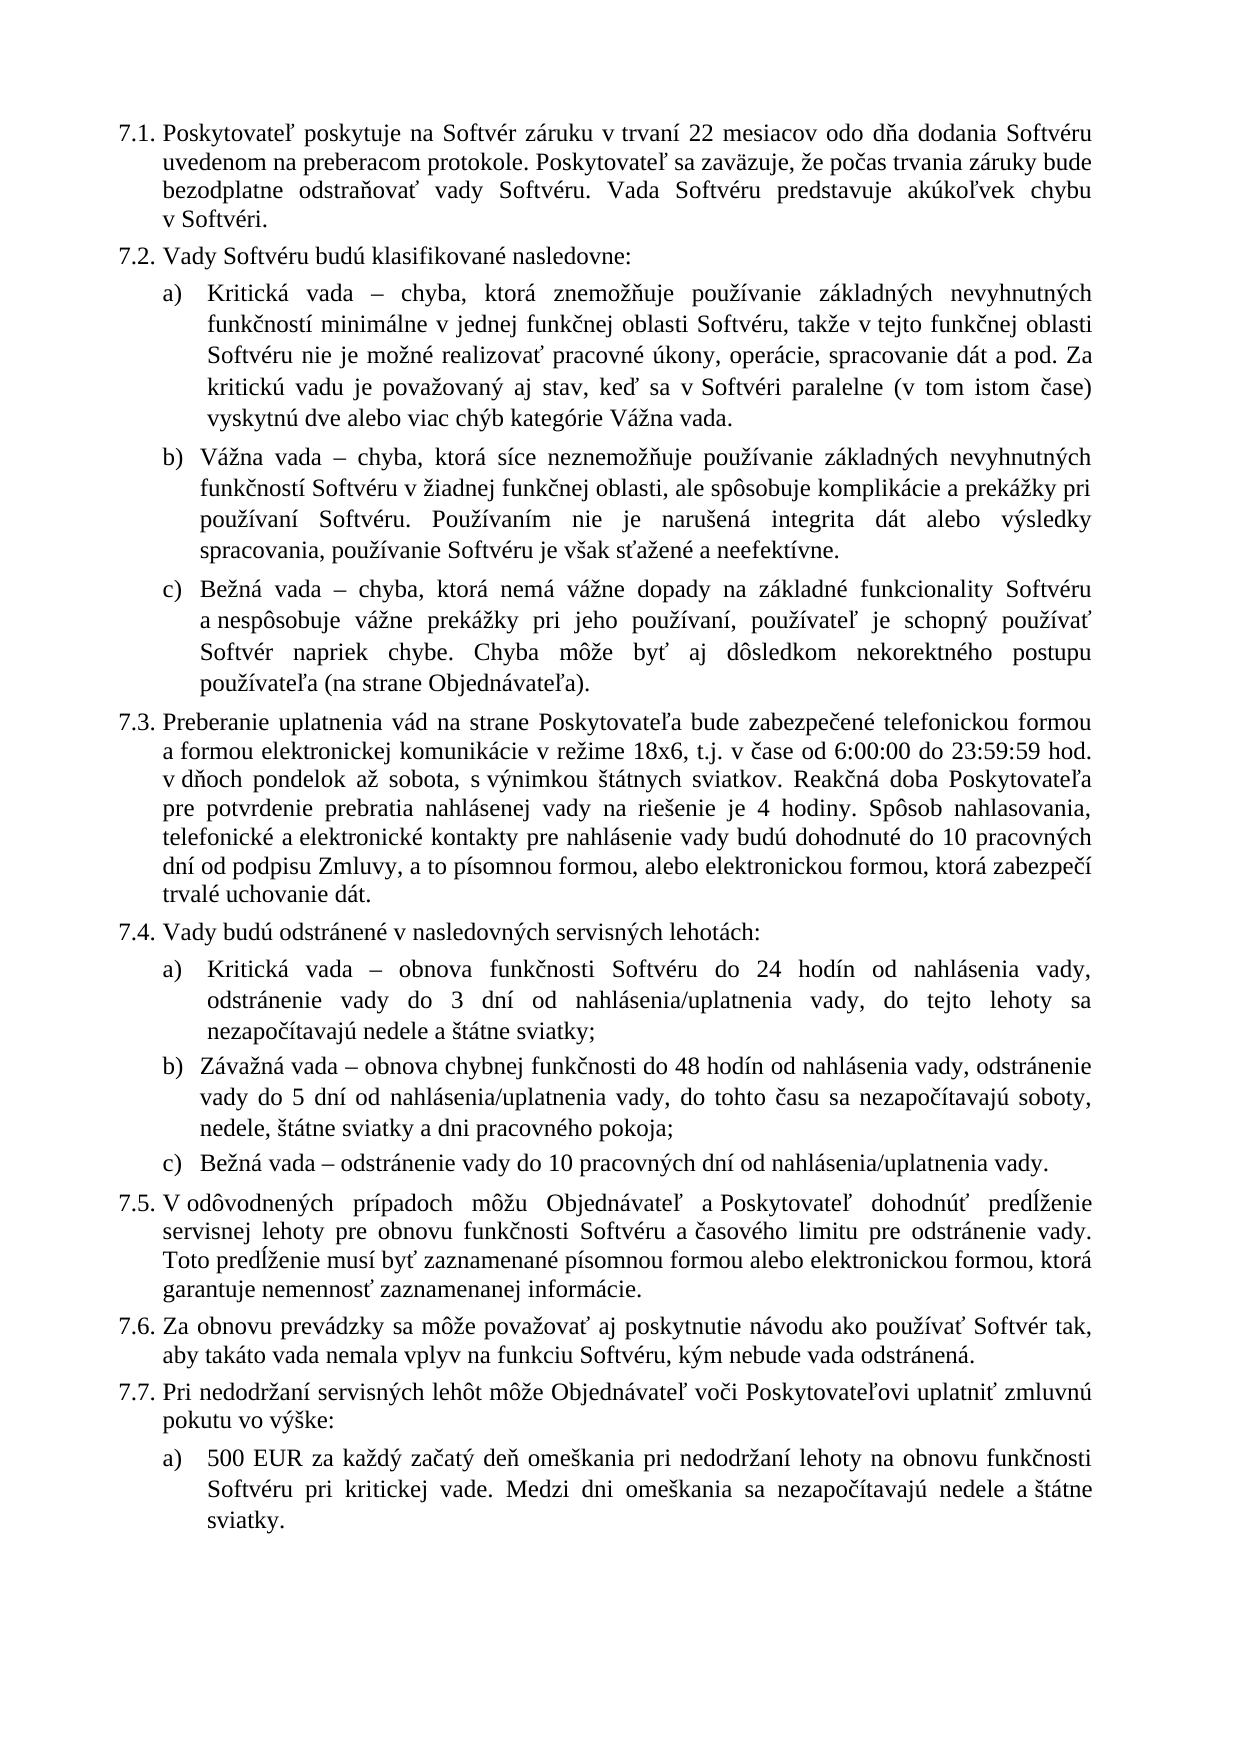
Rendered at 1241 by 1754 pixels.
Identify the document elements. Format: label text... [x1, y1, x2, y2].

list Vady Softvéru budú klasifikované nasledovne: [118, 241, 1092, 270]
list Vážna vada – chyba, ktorá síce neznemožňuje používanie základných nevyhnutných funkčností Softvéru v žiadnej funkčnej oblasti, ale spôsobuje komplikácie a prekážky pri používaní Softvéru. Používaním nie je narušená integrita dát alebo výsledky spracovania, používanie Softvéru je však sťažené a neefektívne. [162, 442, 1092, 564]
list Kritická vada – obnova funkčnosti Softvéru do 24 hodín od nahlásenia vady, odstránenie vady do 3 dní od nahlásenia/uplatnenia vady, do tejto lehoty sa nezapočítavajú nedele a štátne sviatky; [162, 954, 1092, 1044]
list Preberanie uplatnenia vád na strane Poskytovateľa bude zabezpečené telefonickou formou a formou elektronickej komunikácie v režime 18x6, t.j. v čase od 6:00:00 do 23:59:59 hod. v dňoch pondelok až sobota, s výnimkou štátnych sviatkov. Reakčná doba Poskytovateľa pre potvrdenie prebratia nahlásenej vady na riešenie je 4 hodiny. Spôsob nahlasovania, telefonické a elektronické kontakty pre nahlásenie vady budú dohodnuté do 10 pracovných dní od podpisu Zmluvy, a to písomnou formou, alebo elektronickou formou, ktorá zabezpečí trvalé uchovanie dát. [118, 707, 1092, 908]
list Bežná vada – odstránenie vady do 10 pracovných dní od nahlásenia/uplatnenia vady. [162, 1148, 1092, 1177]
list 500 EUR za každý začatý deň omeškania pri nedodržaní lehoty na obnovu funkčnosti Softvéru pri kritickej vade. Medzi dni omeškania sa nezapočítavajú nedele a štátne sviatky. [162, 1443, 1092, 1533]
list Pri nedodržaní servisných lehôt môže Objednávateľ voči Poskytovateľovi uplatniť zmluvnú pokutu vo výške: [118, 1377, 1092, 1434]
list Za obnovu prevádzky sa môže považovať aj poskytnutie návodu ako používať Softvér tak, aby takáto vada nemala vplyv na funkciu Softvéru, kým nebude vada odstránená. [118, 1311, 1092, 1368]
list Vady budú odstránené v nasledovných servisných lehotách: [118, 917, 1092, 945]
list Bežná vada – chyba, ktorá nemá vážne dopady na základné funkcionality Softvéru a nespôsobuje vážne prekážky pri jeho používaní, používateľ je schopný používať Softvér napriek chybe. Chyba môže byť aj dôsledkom nekorektného postupu používateľa (na strane Objednávateľa). [162, 574, 1092, 696]
list V odôvodnených prípadoch môžu Objednávateľ a Poskytovateľ dohodnúť predĺženie servisnej lehoty pre obnovu funkčnosti Softvéru a časového limitu pre odstránenie vady. Toto predĺženie musí byť zaznamenané písomnou formou alebo elektronickou formou, ktorá garantuje nemennosť zaznamenanej informácie. [118, 1188, 1092, 1303]
list Poskytovateľ poskytuje na Softvér záruku v trvaní 22 mesiacov odo dňa dodania Softvéru uvedenom na preberacom protokole. Poskytovateľ sa zaväzuje, že počas trvania záruky bude bezodplatne odstraňovať vady Softvéru. Vada Softvéru predstavuje akúkoľvek chybu v Softvéri. [118, 118, 1092, 233]
list Závažná vada – obnova chybnej funkčnosti do 48 hodín od nahlásenia vady, odstránenie vady do 5 dní od nahlásenia/uplatnenia vady, do tohto času sa nezapočítavajú soboty, nedele, štátne sviatky a dni pracovného pokoja; [162, 1051, 1092, 1142]
list Kritická vada – chyba, ktorá znemožňuje používanie základných nevyhnutných funkčností minimálne v jednej funkčnej oblasti Softvéru, takže v tejto funkčnej oblasti Softvéru nie je možné realizovať pracovné úkony, operácie, spracovanie dát a pod. Za kritickú vadu je považovaný aj stav, keď sa v Softvéri paralelne (v tom istom čase) vyskytnú dve alebo viac chýb kategórie Vážna vada. [162, 278, 1092, 431]
